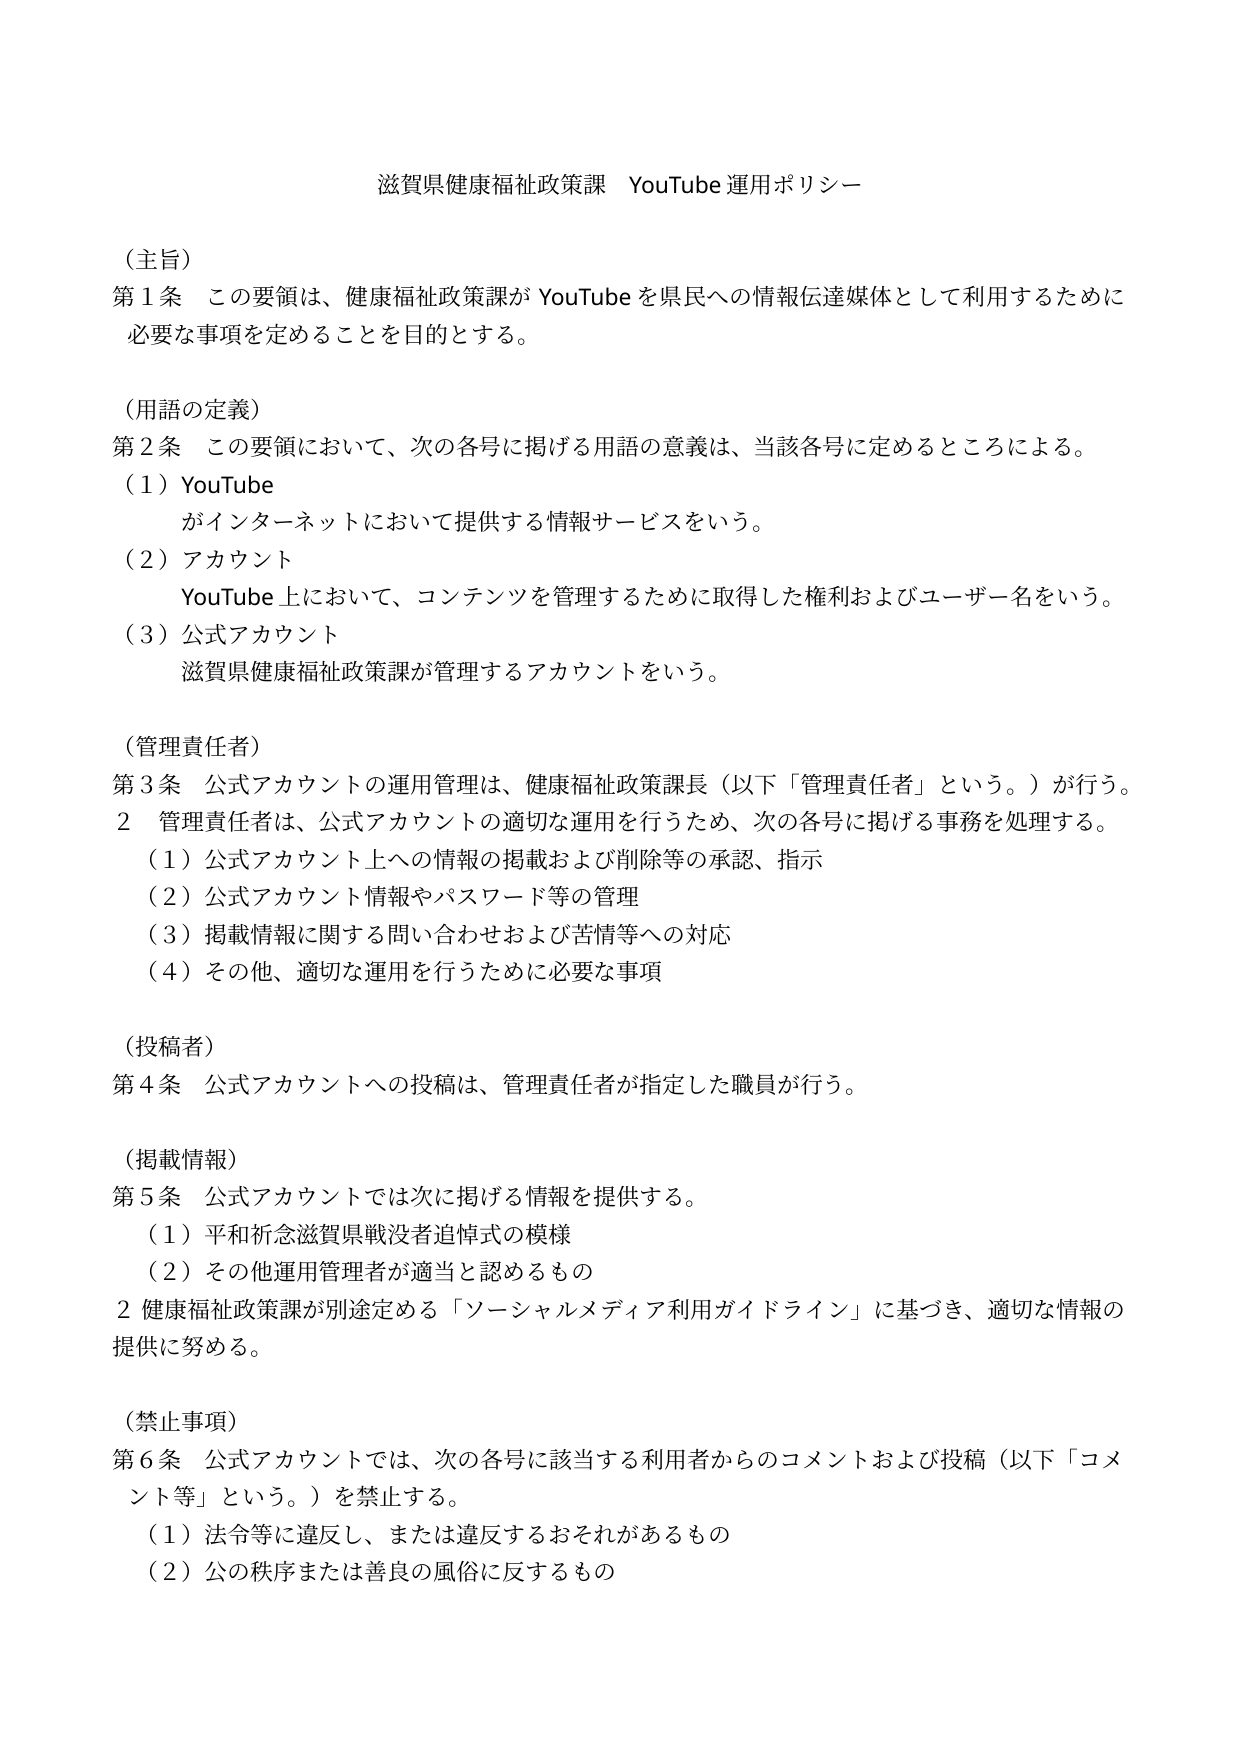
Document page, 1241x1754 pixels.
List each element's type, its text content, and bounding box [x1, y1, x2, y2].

text 滋賀県健康福祉政策課 YouTube運用ポリシー [112, 164, 1128, 202]
text 滋賀県健康福祉政策課が管理するアカウントをいう。 [112, 652, 1128, 689]
text （２）公の秩序または善良の風俗に反するもの [112, 1552, 1128, 1589]
text ２ 管理責任者は、公式アカウントの適切な運用を行うため、次の各号に掲げる事務を処理する。 [112, 802, 1128, 839]
text （２）アカウント [112, 539, 1128, 577]
text 第３条 公式アカウントの運用管理は、健康福祉政策課長（以下「管理責任者」という。）が行う。 [112, 764, 1128, 802]
text （１）YouTube [112, 464, 1128, 502]
text （３）掲載情報に関する問い合わせおよび苦情等への対応 [112, 914, 1128, 952]
text 第５条 公式アカウントでは次に掲げる情報を提供する。 [112, 1177, 1128, 1214]
text （１）公式アカウント上への情報の掲載および削除等の承認、指示 [112, 839, 1128, 877]
text （２）公式アカウント情報やパスワード等の管理 [112, 877, 1128, 914]
text Google LLCがインターネットにおいて提供する情報サービスをいう。 [112, 502, 1128, 539]
text （禁止事項） [112, 1402, 1128, 1439]
text 第６条 公式アカウントでは、次の各号に該当する利用者からのコメントおよび投稿（以下「コメント等」という。）を禁止する。 [112, 1439, 1128, 1514]
text （４）その他、適切な運用を行うために必要な事項 [112, 952, 1128, 989]
text YouTube上において、コンテンツを管理するために取得した権利およびユーザー名をいう。 [112, 577, 1128, 614]
text 第１条 この要領は、健康福祉政策課がYouTubeを県民への情報伝達媒体として利用するために必要な事項を定めることを目的とする。 [112, 277, 1128, 352]
text （投稿者） [112, 1027, 1128, 1064]
text 第４条 公式アカウントへの投稿は、管理責任者が指定した職員が行う。 [112, 1064, 1128, 1102]
text （１）法令等に違反し、または違反するおそれがあるもの [112, 1514, 1128, 1552]
text （主旨） [112, 239, 1128, 277]
text （管理責任者） [112, 727, 1128, 764]
text （２）その他運用管理者が適当と認めるもの [112, 1252, 1128, 1289]
text 第２条 この要領において、次の各号に掲げる用語の意義は、当該各号に定めるところによる。 [112, 427, 1128, 464]
text （掲載情報） [112, 1139, 1128, 1177]
text （１）平和祈念滋賀県戦没者追悼式の模様 [112, 1214, 1128, 1252]
text ２ 健康福祉政策課が別途定める「ソーシャルメディア利用ガイドライン」に基づき、適切な情報の提供に努める。 [112, 1289, 1128, 1364]
text （用語の定義） [112, 389, 1128, 427]
text （３）公式アカウント [112, 614, 1128, 652]
